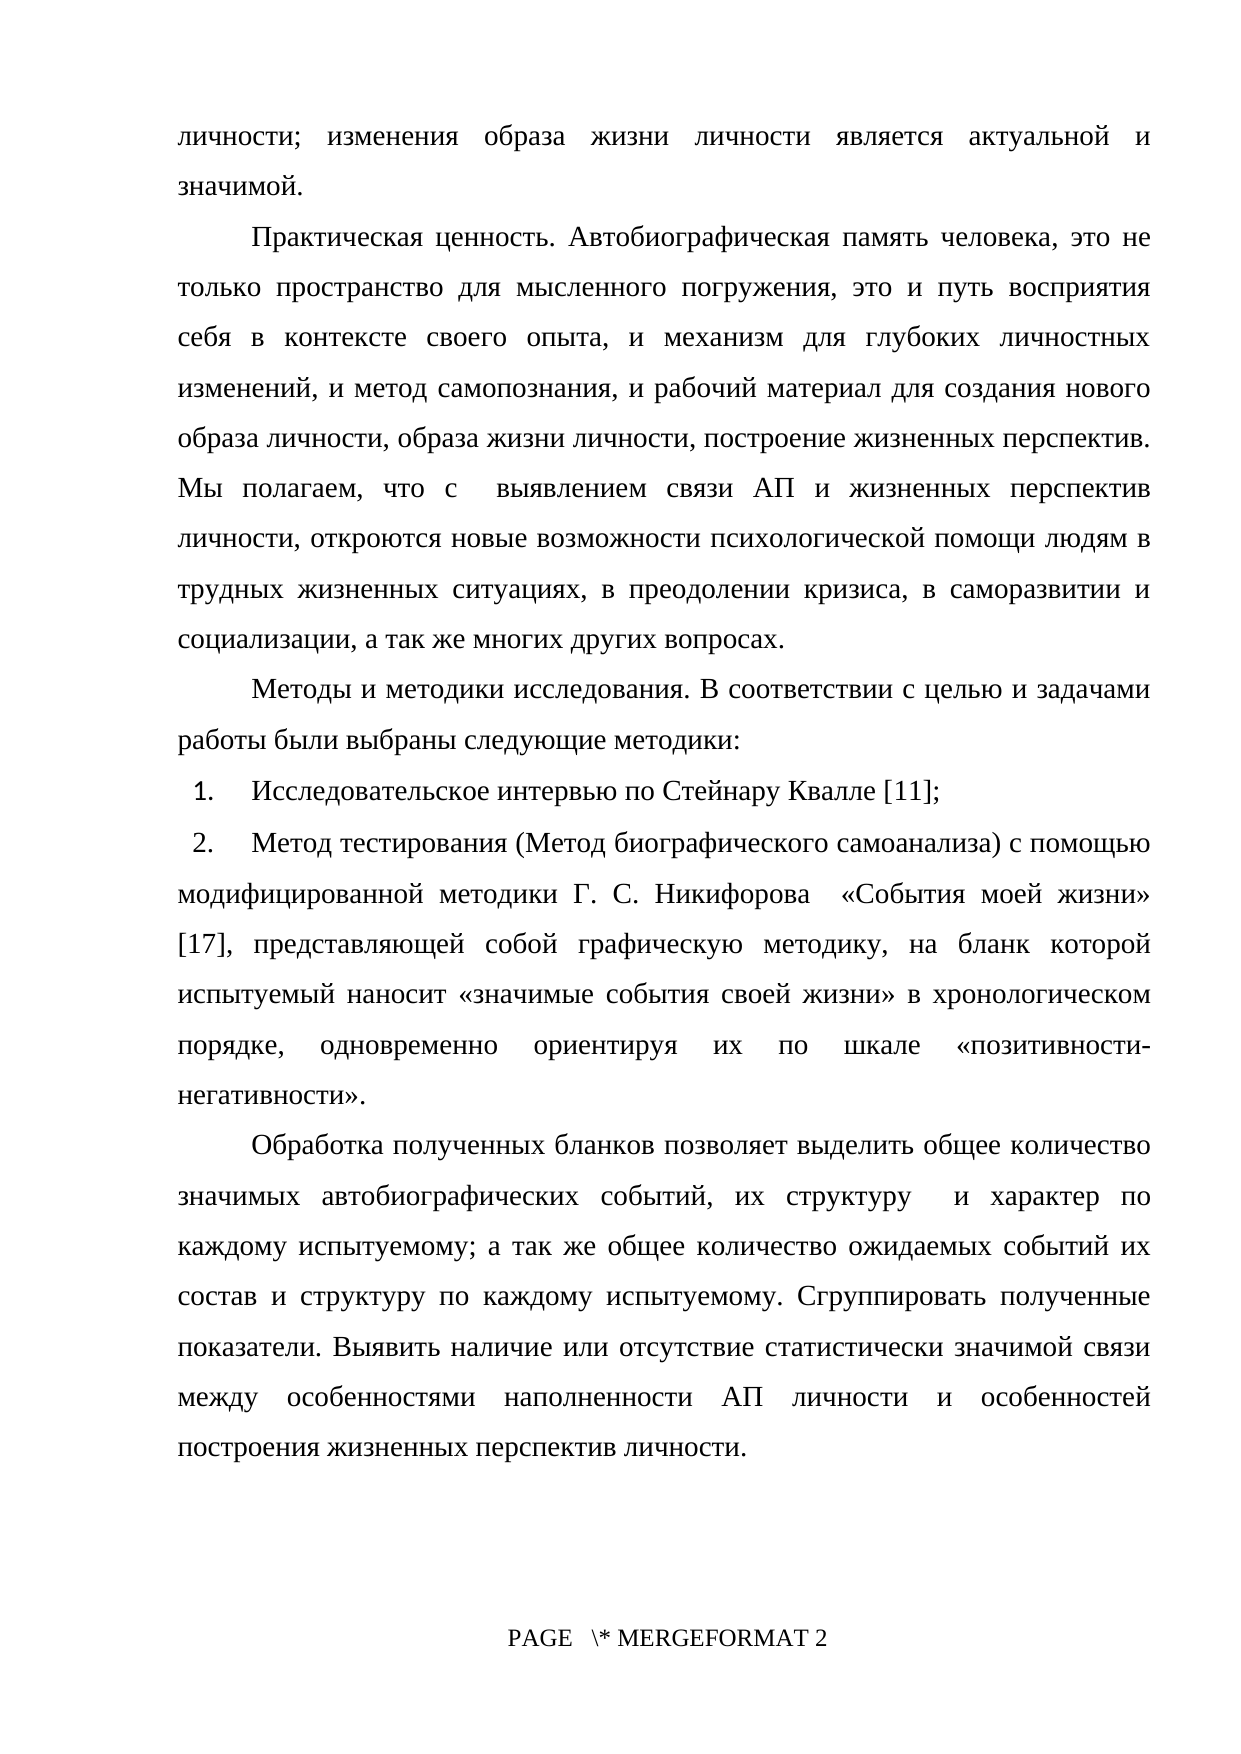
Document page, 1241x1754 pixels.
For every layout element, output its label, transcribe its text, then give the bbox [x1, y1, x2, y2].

text Практическая ценность. Автобиографическая память человека, это не только пространство для мысленного погружения, это и путь восприятия себя в контексте своего опыта, и механизм для глубоких личностных изменений, и метод самопознания, и рабочий материал для создания нового образа личности, образа жизни личности, построение жизненных перспектив. Мы полагаем, что с выявлением связи АП и жизненных перспектив личности, откроются новые возможности психологической помощи людям в трудных жизненных ситуациях, в преодолении кризиса, в саморазвитии и социализации, а так же многих других вопросах. [177, 219, 1152, 655]
text Методы и методики исследования. В соответствии с целью и задачами работы были выбраны следующие методики: [177, 672, 1152, 755]
text Обработка полученных бланков позволяет выделить общее количество значимых автобиографических событий, их структуру и характер по каждому испытуемому; а так же общее количество ожидаемых событий их состав и структуру по каждому испытуемому. Сгруппировать полученные показатели. Выявить наличие или отсутствие статистически значимой связи между особенностями наполненности АП личности и особенностей построения жизненных перспектив личности. [177, 1127, 1152, 1463]
list Исследовательское интервью по Стейнару Квалле [11]; [177, 772, 1152, 808]
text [177, 118, 1152, 202]
list Метод тестирования (Метод биографического самоанализа) с помощью модифицированной методики Г. С. Никифорова «События моей жизни» [17], представляющей собой графическую методику, на бланк которой испытуемый наносит «значимые события своей жизни» в хронологическом порядке, одновременно ориентируя их по шкале «позитивности-негативности». [177, 826, 1152, 1111]
